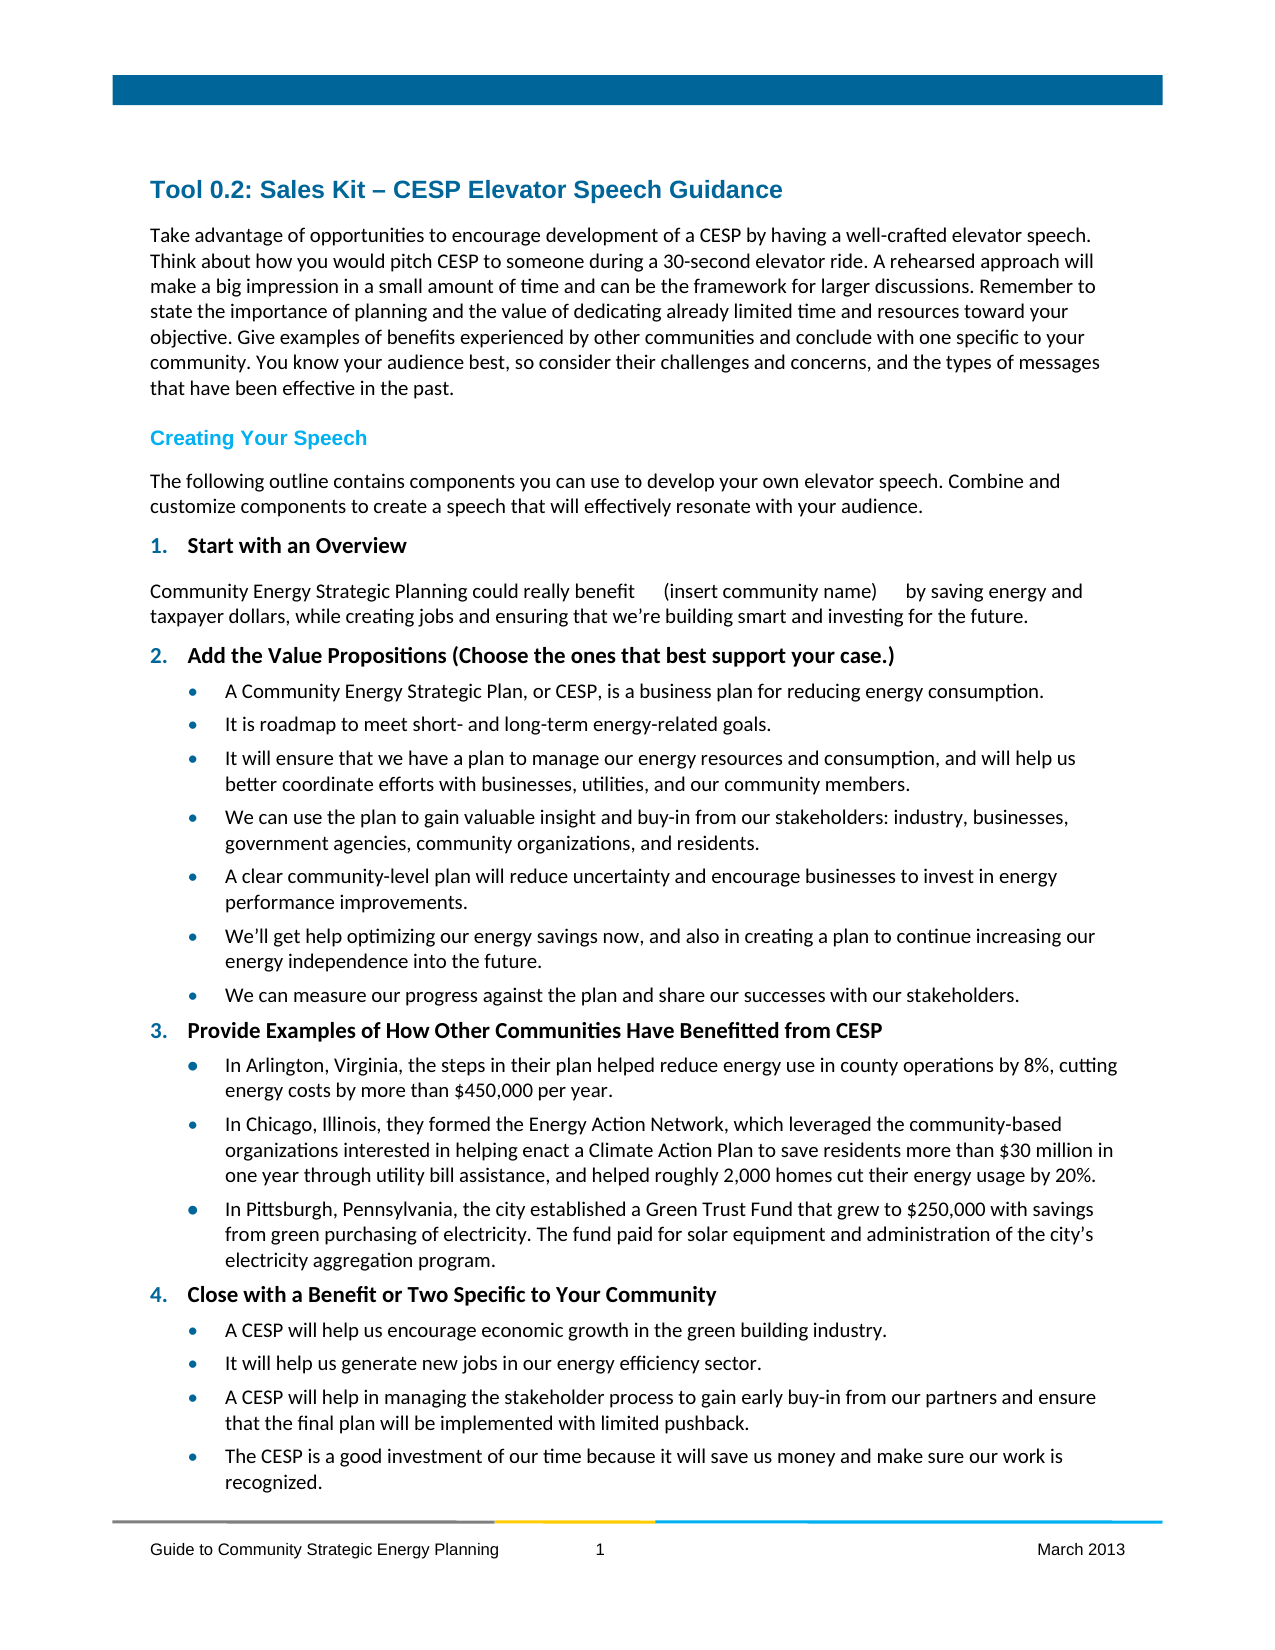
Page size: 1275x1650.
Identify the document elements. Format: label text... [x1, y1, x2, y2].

text A Community Energy Strategic Plan, or CESP, is a business plan for reducing energy consumption. [187, 678, 1125, 703]
list Provide Examples of How Other Communities Have Benefitted from CESP [150, 1016, 1125, 1044]
text Community Energy Strategic Planning could really benefit (insert community name) by saving energy and taxpayer dollars, while creating jobs and ensuring that we’re building smart and investing for the future. [150, 578, 1125, 629]
text We can use the plan to gain valuable insight and buy-in from our stakeholders: industry, businesses, government agencies, community organizations, and residents. [187, 804, 1125, 855]
text A clear community-level plan will reduce uncertainty and encourage businesses to invest in energy performance improvements. [187, 864, 1125, 914]
subtitle Creating Your Speech [150, 425, 1125, 449]
text The CESP is a good investment of our time because it will save us money and make sure our work is recognized. [187, 1443, 1125, 1494]
text In Arlington, Virginia, the steps in their plan helped reduce energy use in county operations by 8%, cutting energy costs by more than $450,000 per year. [187, 1052, 1125, 1103]
text A CESP will help in managing the stakeholder process to gain early buy-in from our partners and ensure that the final plan will be implemented with limited pushback. [187, 1384, 1125, 1435]
list Add the Value Propositions (Choose the ones that best support your case.) [150, 642, 1125, 669]
text We’ll get help optimizing our energy savings now, and also in creating a plan to continue increasing our energy independence into the future. [187, 923, 1125, 974]
text In Chicago, Illinois, they formed the Energy Action Network, which leveraged the community-based organizations interested in helping enact a Climate Action Plan to save residents more than $30 million in one year through utility bill assistance, and helped roughly 2,000 homes cut their energy usage by 20%. [187, 1111, 1125, 1188]
list Start with an Overview [150, 531, 1125, 559]
subtitle Tool 0.2: Sales Kit – CESP Elevator Speech Guidance [150, 175, 1125, 204]
text Take advantage of opportunities to encourage development of a CESP by having a well-crafted elevator speech. Think about how you would pitch CESP to someone during a 30-second elevator ride. A rehearsed approach will make a big impression in a small amount of time and can be the framework for larger discussions. Remember to state the importance of planning and the value of dedicating already limited time and resources toward your objective. Give examples of benefits experienced by other communities and conclude with one specific to your community. You know your audience best, so consider their challenges and concerns, and the types of messages that have been effective in the past. [150, 222, 1125, 400]
text It will help us generate new jobs in our energy efficiency sector. [187, 1351, 1125, 1376]
text We can measure our progress against the plan and share our successes with our stakeholders. [187, 982, 1125, 1007]
text The following outline contains components you can use to develop your own elevator speech. Combine and customize components to create a speech that will effectively resonate with your audience. [150, 468, 1125, 519]
text It is roadmap to meet short- and long-term energy-related goals. [187, 712, 1125, 737]
text In Pittsburgh, Pennsylvania, the city established a Green Trust Fund that grew to $250,000 with savings from green purchasing of electricity. The fund paid for solar equipment and administration of the city’s electricity aggregation program. [187, 1196, 1125, 1272]
text A CESP will help us encourage economic growth in the green building industry. [187, 1317, 1125, 1342]
list Close with a Benefit or Two Specific to Your Community [150, 1281, 1125, 1308]
text It will ensure that we have a plan to manage our energy resources and consumption, and will help us better coordinate efforts with businesses, utilities, and our community members. [187, 745, 1125, 796]
